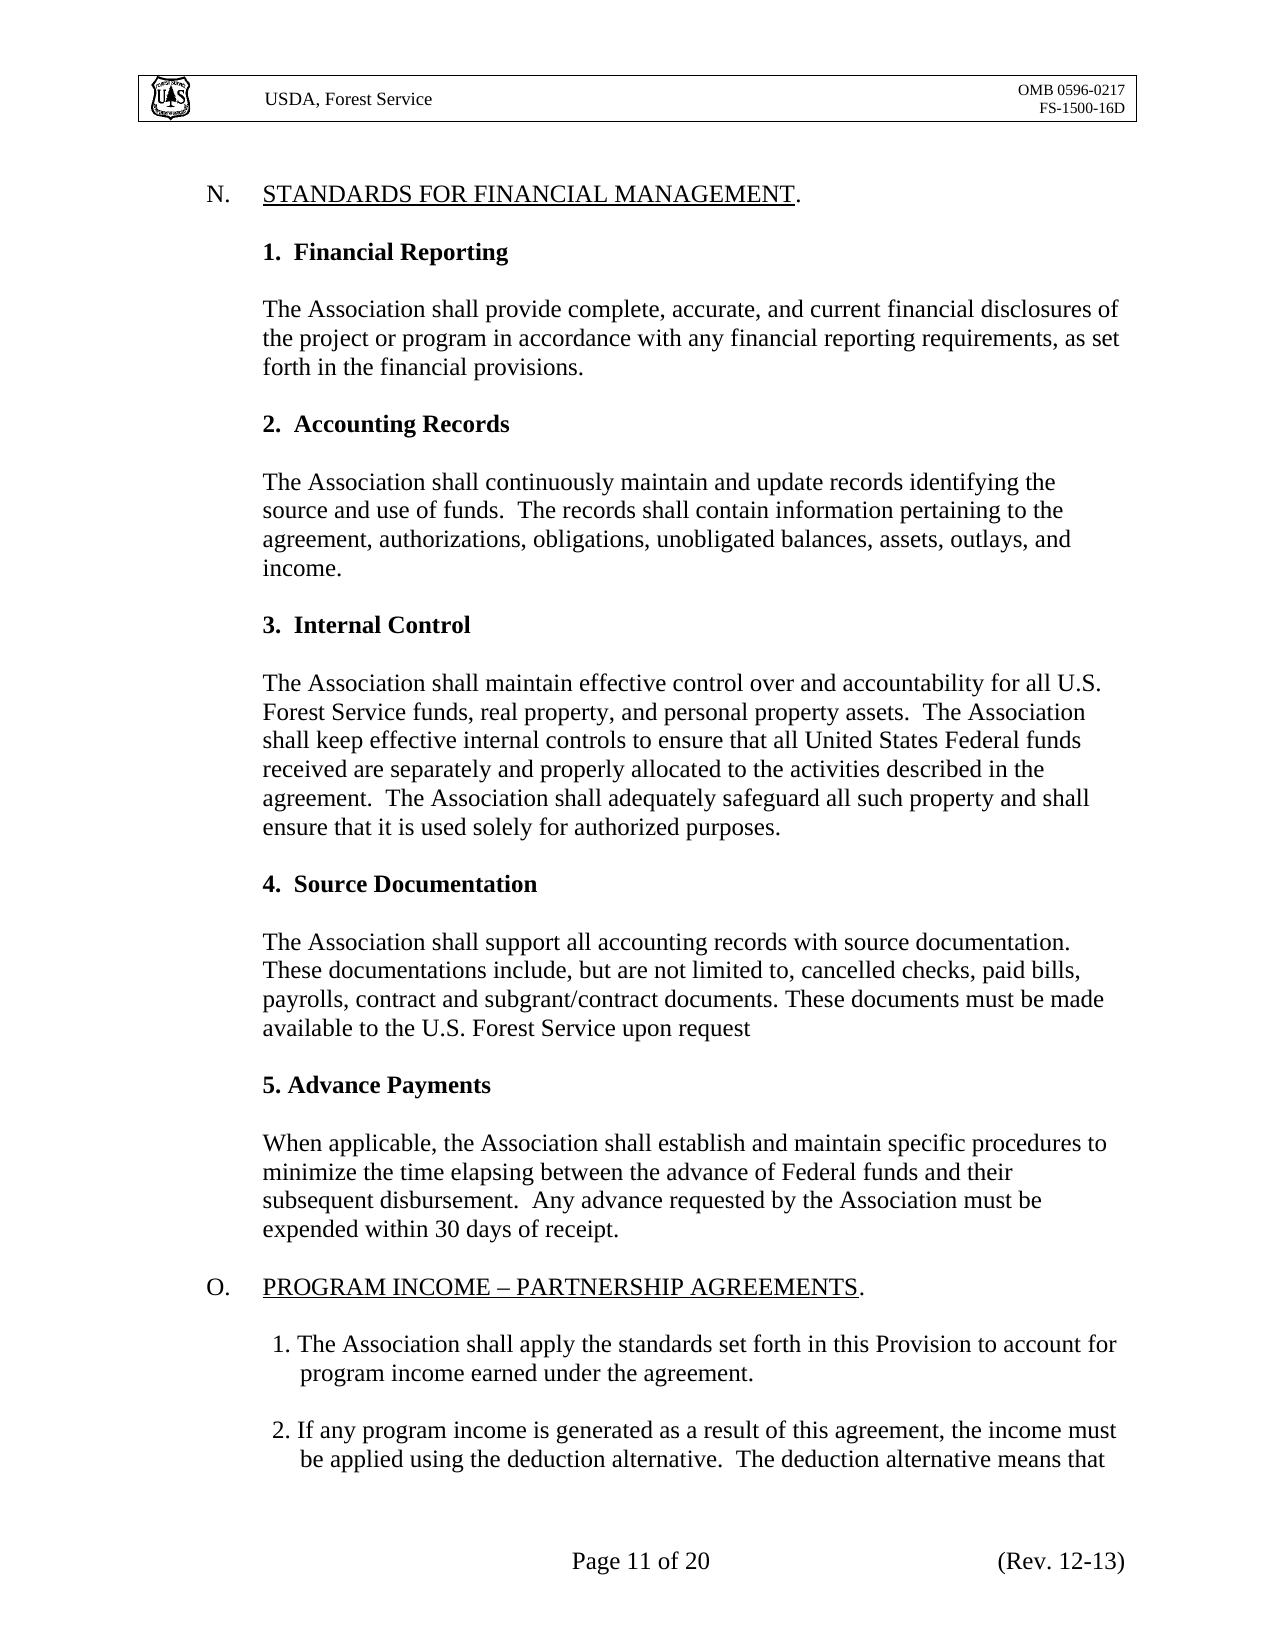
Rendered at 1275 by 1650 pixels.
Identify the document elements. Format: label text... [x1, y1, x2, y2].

text 4. Source Documentation [262, 869, 1125, 898]
text The Association shall maintain effective control over and accountability for all U.S. Forest Service funds, real property, and personal property assets. The Association shall keep effective internal controls to ensure that all United States Federal funds received are separately and properly allocated to the activities described in the agreement. The Association shall adequately safeguard all such property and shall ensure that it is used solely for authorized purposes. [262, 668, 1125, 841]
text The Association shall support all accounting records with source documentation. These documentations include, but are not limited to, cancelled checks, paid bills, payrolls, contract and subgrant/contract documents. These documents must be made available to the U.S. Forest Service upon request [262, 927, 1125, 1042]
list STANDARDS FOR FINANCIAL MANAGEMENT. [206, 179, 1125, 208]
text The Association shall continuously maintain and update records identifying the source and use of funds. The records shall contain information pertaining to the agreement, authorizations, obligations, unobligated balances, assets, outlays, and income. [262, 467, 1125, 582]
text When applicable, the Association shall establish and maintain specific procedures to minimize the time elapsing between the advance of Federal funds and their subsequent disbursement. Any advance requested by the Association must be expended within 30 days of receipt. [262, 1128, 1125, 1243]
text 1. Financial Reporting [262, 237, 1125, 266]
picture [150, 76, 191, 121]
text The Association shall provide complete, accurate, and current financial disclosures of the project or program in accordance with any financial reporting requirements, as set forth in the financial provisions. [262, 294, 1125, 381]
text 2. Accounting Records [262, 409, 1125, 438]
text 3. Internal Control [262, 611, 1125, 639]
text 1. The Association shall apply the standards set forth in this Provision to account for program income earned under the agreement. [272, 1329, 1125, 1387]
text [272, 1416, 1125, 1473]
text 5. Advance Payments [262, 1071, 1125, 1099]
list PROGRAM INCOME – PARTNERSHIP AGREEMENTS. [206, 1272, 1125, 1301]
